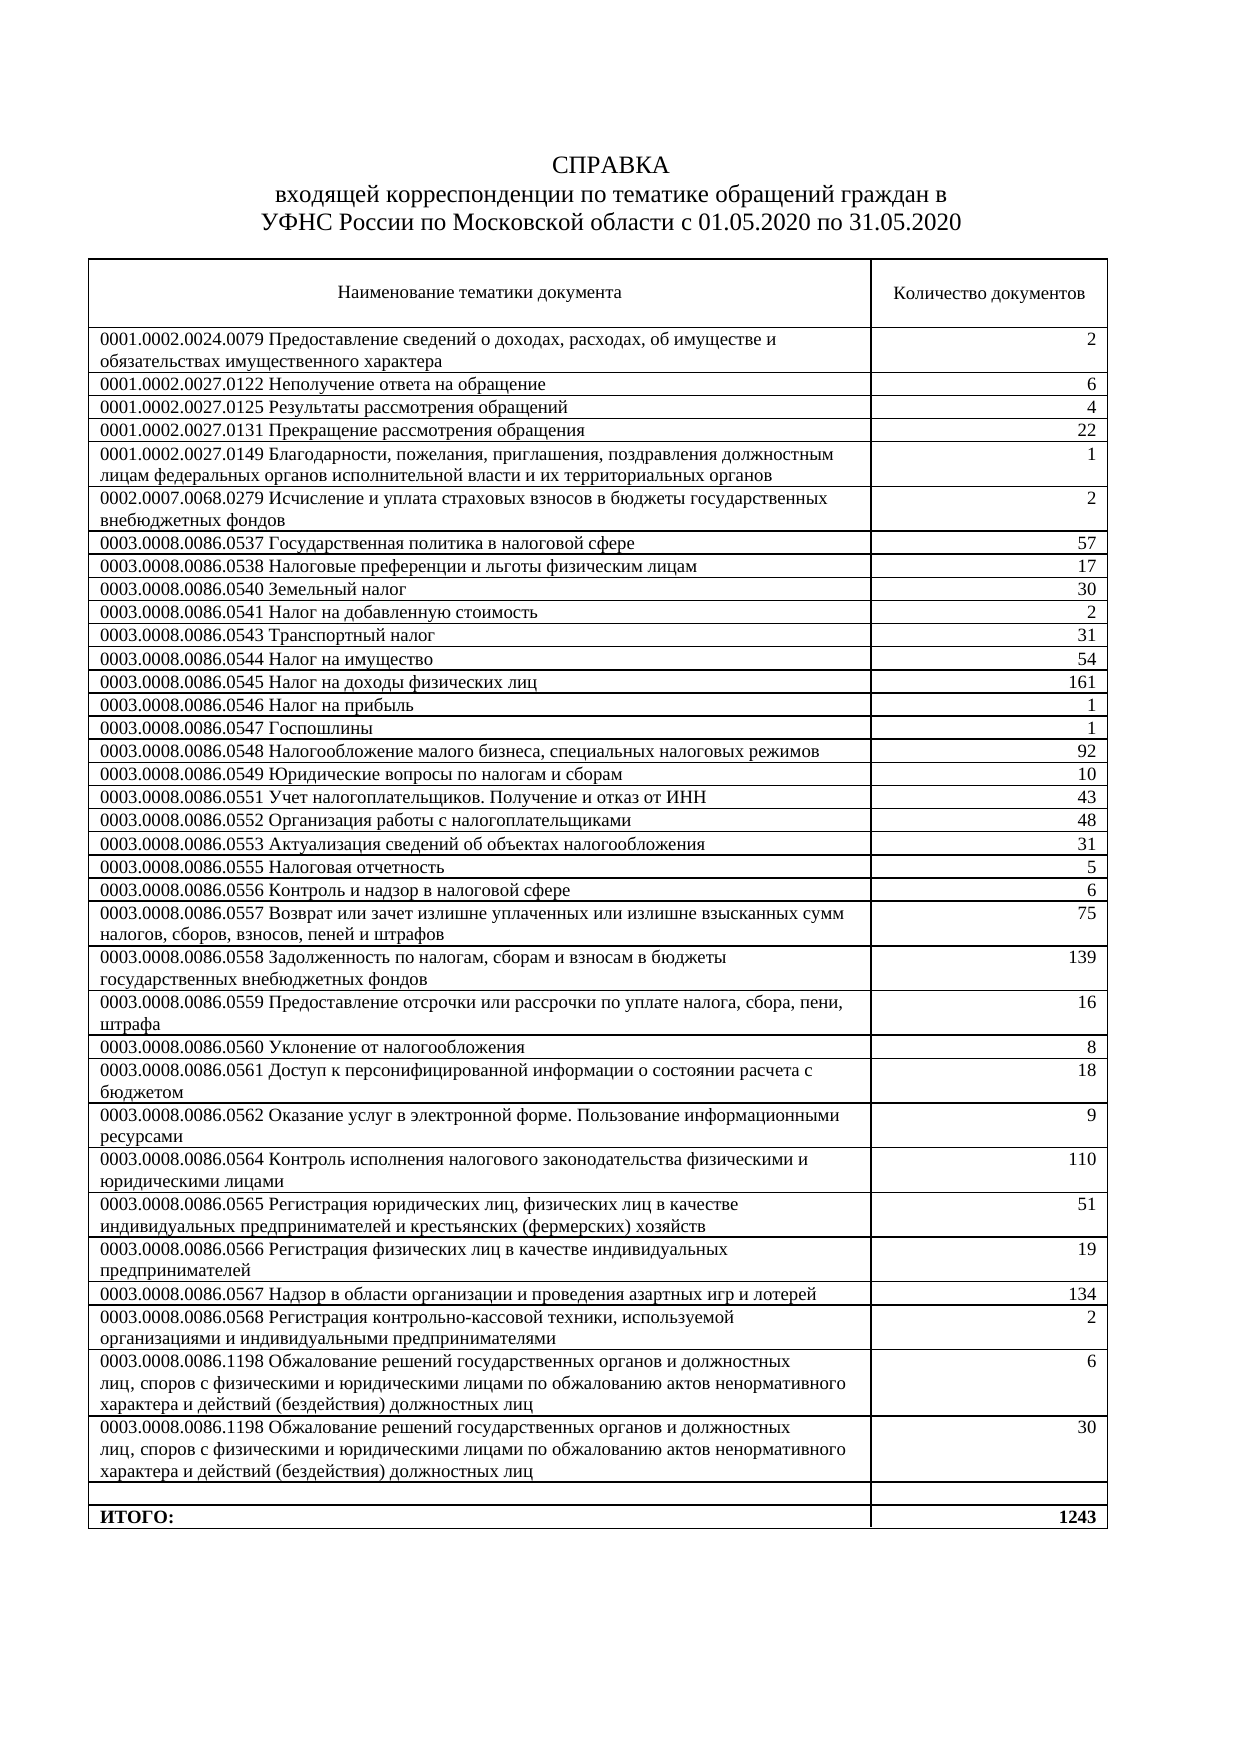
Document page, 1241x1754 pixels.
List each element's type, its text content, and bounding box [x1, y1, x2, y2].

table_cell 18 [872, 1059, 1107, 1102]
table_cell 0003.0008.0086.0540 Земельный налог [89, 578, 870, 599]
table_cell 1 [872, 442, 1107, 486]
table_cell 1243 [872, 1506, 1107, 1527]
table_cell 5 [872, 856, 1107, 877]
table_cell 75 [872, 902, 1107, 945]
table_cell 9 [872, 1104, 1107, 1147]
table_cell 0003.0008.0086.0557 Возврат или зачет излишне уплаченных или излишне взысканных сумм налогов, сборов, взносов, пеней и штрафов [89, 902, 870, 945]
table_cell 0003.0008.0086.0549 Юридические вопросы по налогам и сборам [89, 763, 870, 784]
table_cell 0003.0008.0086.0551 Учет налогоплательщиков. Получение и отказ от ИНН [89, 786, 870, 808]
table_cell [872, 1483, 1107, 1504]
table_header Количество документов [872, 260, 1107, 327]
table_cell 0003.0008.0086.0565 Регистрация юридических лиц, физических лиц в качестве индивидуальных предпринимателей и крестьянских (фермерских) хозяйств [89, 1193, 870, 1236]
table_cell 6 [872, 879, 1107, 900]
table_cell 30 [872, 578, 1107, 599]
table_cell 139 [872, 947, 1107, 989]
table_cell 2 [872, 1306, 1107, 1349]
table_cell 2 [872, 328, 1107, 371]
table_cell 43 [872, 786, 1107, 808]
table_cell 92 [872, 740, 1107, 761]
table_cell 48 [872, 809, 1107, 831]
text входящей корреспонденции по тематике обращений граждан в [103, 179, 1118, 207]
table_cell 0001.0002.0027.0125 Результаты рассмотрения обращений [89, 396, 870, 418]
table_cell 0003.0008.0086.0547 Госпошлины [89, 717, 870, 738]
table_cell 0003.0008.0086.1198 Обжалование решений государственных органов и должностных лиц‚ споров с физическими и юридическими лицами по обжалованию актов ненормативного характера и действий (бездействия) должностных лиц [89, 1350, 870, 1415]
table_cell 0003.0008.0086.0537 Государственная политика в налоговой сфере [89, 532, 870, 553]
table_cell 0003.0008.0086.0558 Задолженность по налогам, сборам и взносам в бюджеты государственных внебюджетных фондов [89, 947, 870, 989]
table_cell 0003.0008.0086.0568 Регистрация контрольно-кассовой техники, используемой организациями и индивидуальными предпринимателями [89, 1306, 870, 1349]
table_cell 1 [872, 694, 1107, 715]
table_cell 0003.0008.0086.0544 Налог на имущество [89, 647, 870, 669]
table_cell 0003.0008.0086.0555 Налоговая отчетность [89, 856, 870, 877]
table_cell 16 [872, 991, 1107, 1034]
table_cell 0003.0008.0086.1198 Обжалование решений государственных органов и должностных лиц‚ споров с физическими и юридическими лицами по обжалованию актов ненормативного характера и действий (бездействия) должностных лиц [89, 1417, 870, 1481]
table_cell 17 [872, 555, 1107, 576]
table_cell 0003.0008.0086.0567 Надзор в области организации и проведения азартных игр и лотерей [89, 1282, 870, 1304]
table_cell 0003.0008.0086.0546 Налог на прибыль [89, 694, 870, 715]
table_cell 2 [872, 601, 1107, 623]
table_cell 30 [872, 1417, 1107, 1481]
table_cell 161 [872, 671, 1107, 692]
table_cell [89, 1483, 870, 1504]
table_cell 6 [872, 373, 1107, 394]
table_cell 51 [872, 1193, 1107, 1236]
table_cell 0003.0008.0086.0538 Налоговые преференции и льготы физическим лицам [89, 555, 870, 576]
table_cell 10 [872, 763, 1107, 784]
table_cell 57 [872, 532, 1107, 553]
table_cell 1 [872, 717, 1107, 738]
table_cell 8 [872, 1036, 1107, 1057]
table_cell 22 [872, 419, 1107, 441]
table_cell ИТОГО: [89, 1506, 870, 1527]
table_cell 0003.0008.0086.0559 Предоставление отсрочки или рассрочки по уплате налога, сбора, пени, штрафа [89, 991, 870, 1034]
table_cell 2 [872, 487, 1107, 530]
table_cell 0003.0008.0086.0553 Актуализация сведений об объектах налогообложения [89, 832, 870, 854]
table_cell 0003.0008.0086.0561 Доступ к персонифицированной информации о состоянии расчета с бюджетом [89, 1059, 870, 1102]
table_cell 0003.0008.0086.0562 Оказание услуг в электронной форме. Пользование информационными ресурсами [89, 1104, 870, 1147]
table_cell 110 [872, 1148, 1107, 1191]
table_cell 31 [872, 624, 1107, 646]
table_cell 0001.0002.0027.0122 Неполучение ответа на обращение [89, 373, 870, 394]
table_header Наименование тематики документа [89, 260, 870, 327]
table_cell 134 [872, 1282, 1107, 1304]
table_cell 4 [872, 396, 1107, 418]
table_cell 19 [872, 1238, 1107, 1281]
table_cell 54 [872, 647, 1107, 669]
text СПРАВКА [103, 150, 1118, 179]
table_cell 0003.0008.0086.0552 Организация работы с налогоплательщиками [89, 809, 870, 831]
table_cell 0001.0002.0027.0149 Благодарности, пожелания, приглашения, поздравления должностным лицам федеральных органов исполнительной власти и их территориальных органов [89, 442, 870, 486]
table_cell 0003.0008.0086.0548 Налогообложение малого бизнеса, специальных налоговых режимов [89, 740, 870, 761]
table_cell 0003.0008.0086.0560 Уклонение от налогообложения [89, 1036, 870, 1057]
table_cell 0003.0008.0086.0541 Налог на добавленную стоимость [89, 601, 870, 623]
table_cell 0001.0002.0024.0079 Предоставление сведений о доходах, расходах, об имуществе и обязательствах имущественного характера [89, 328, 870, 371]
table_cell 0003.0008.0086.0543 Транспортный налог [89, 624, 870, 646]
text УФНС России по Московской области c 01.05.2020 по 31.05.2020 [103, 207, 1118, 236]
table_cell 0002.0007.0068.0279 Исчисление и уплата страховых взносов в бюджеты государственных внебюджетных фондов [89, 487, 870, 530]
table_cell 0003.0008.0086.0564 Контроль исполнения налогового законодательства физическими и юридическими лицами [89, 1148, 870, 1191]
table_cell 31 [872, 832, 1107, 854]
table_cell 6 [872, 1350, 1107, 1415]
table_cell 0003.0008.0086.0545 Налог на доходы физических лиц [89, 671, 870, 692]
table_cell 0003.0008.0086.0556 Контроль и надзор в налоговой сфере [89, 879, 870, 900]
table_cell 0003.0008.0086.0566 Регистрация физических лиц в качестве индивидуальных предпринимателей [89, 1238, 870, 1281]
table_cell 0001.0002.0027.0131 Прекращение рассмотрения обращения [89, 419, 870, 441]
